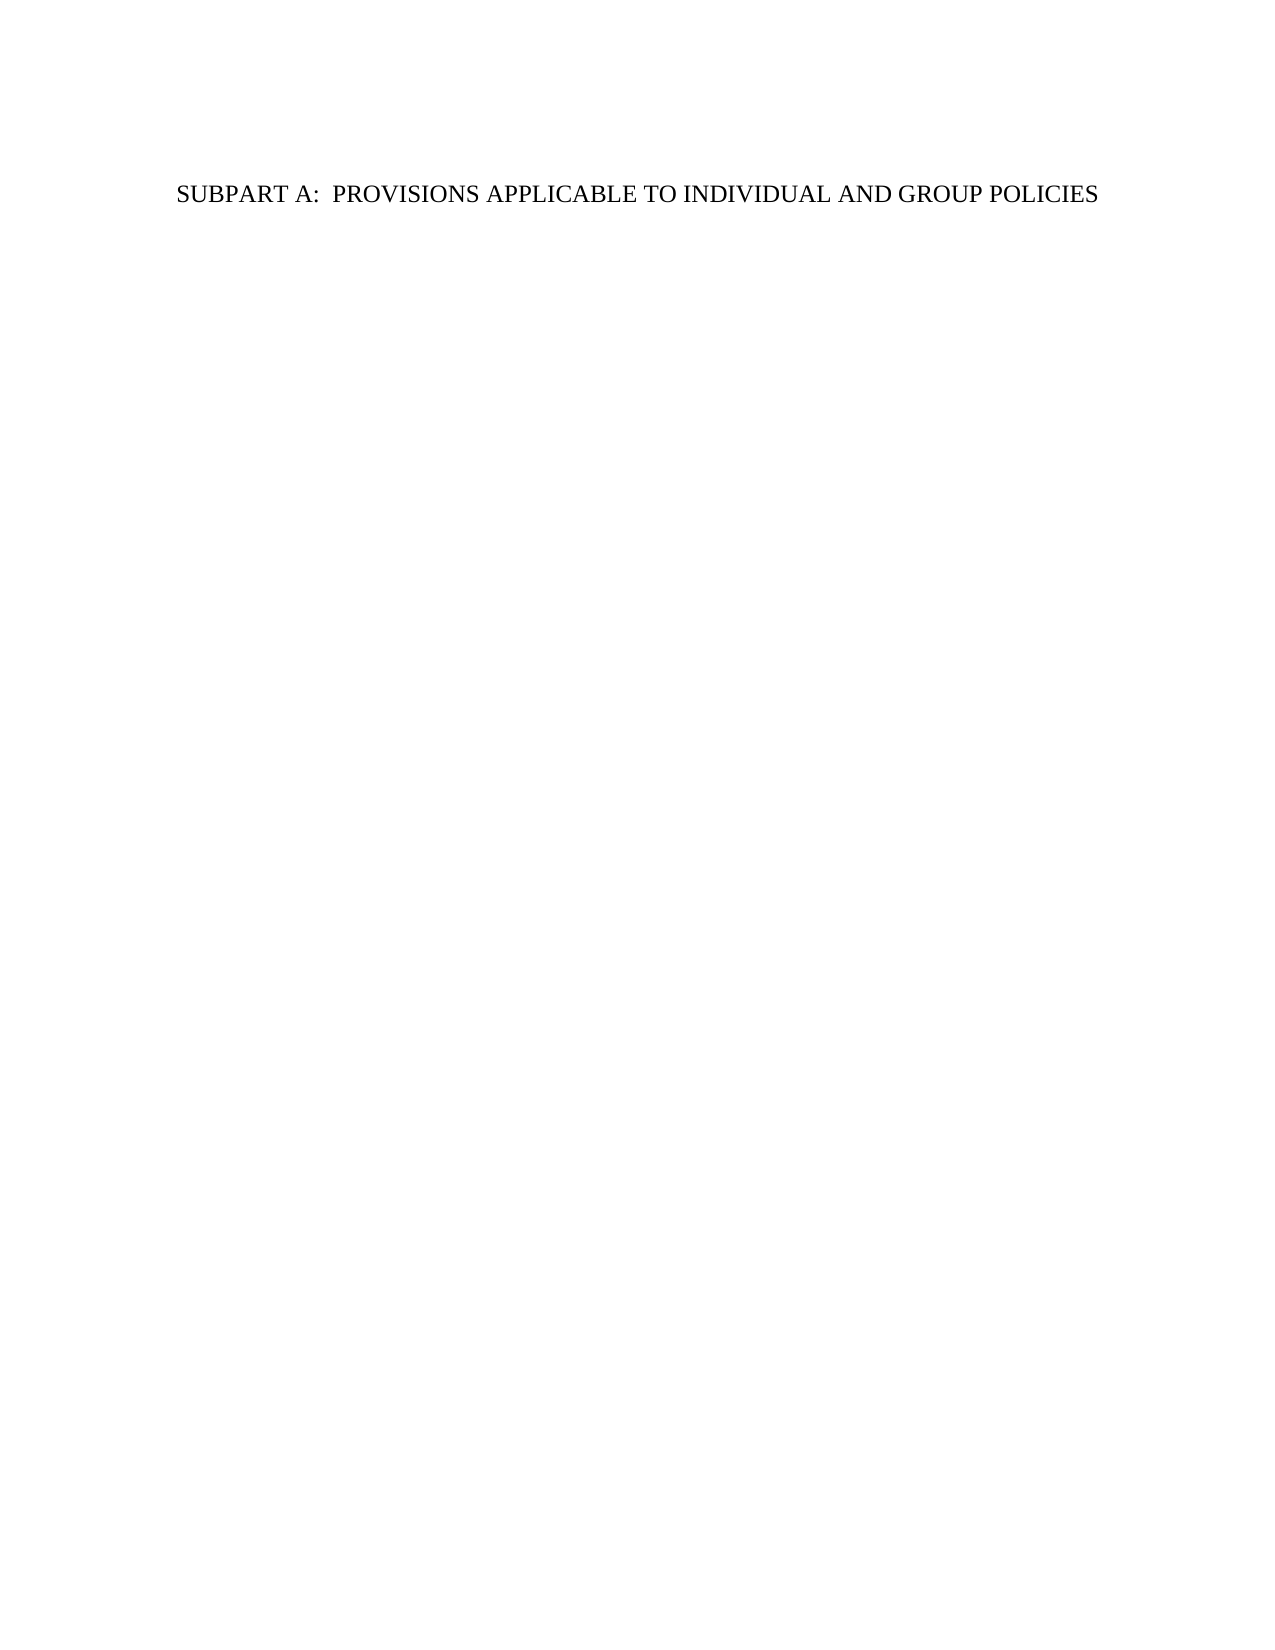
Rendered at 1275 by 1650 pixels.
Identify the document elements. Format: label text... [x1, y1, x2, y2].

text SUBPART A: PROVISIONS APPLICABLE TO INDIVIDUAL AND GROUP POLICIES [150, 179, 1125, 207]
